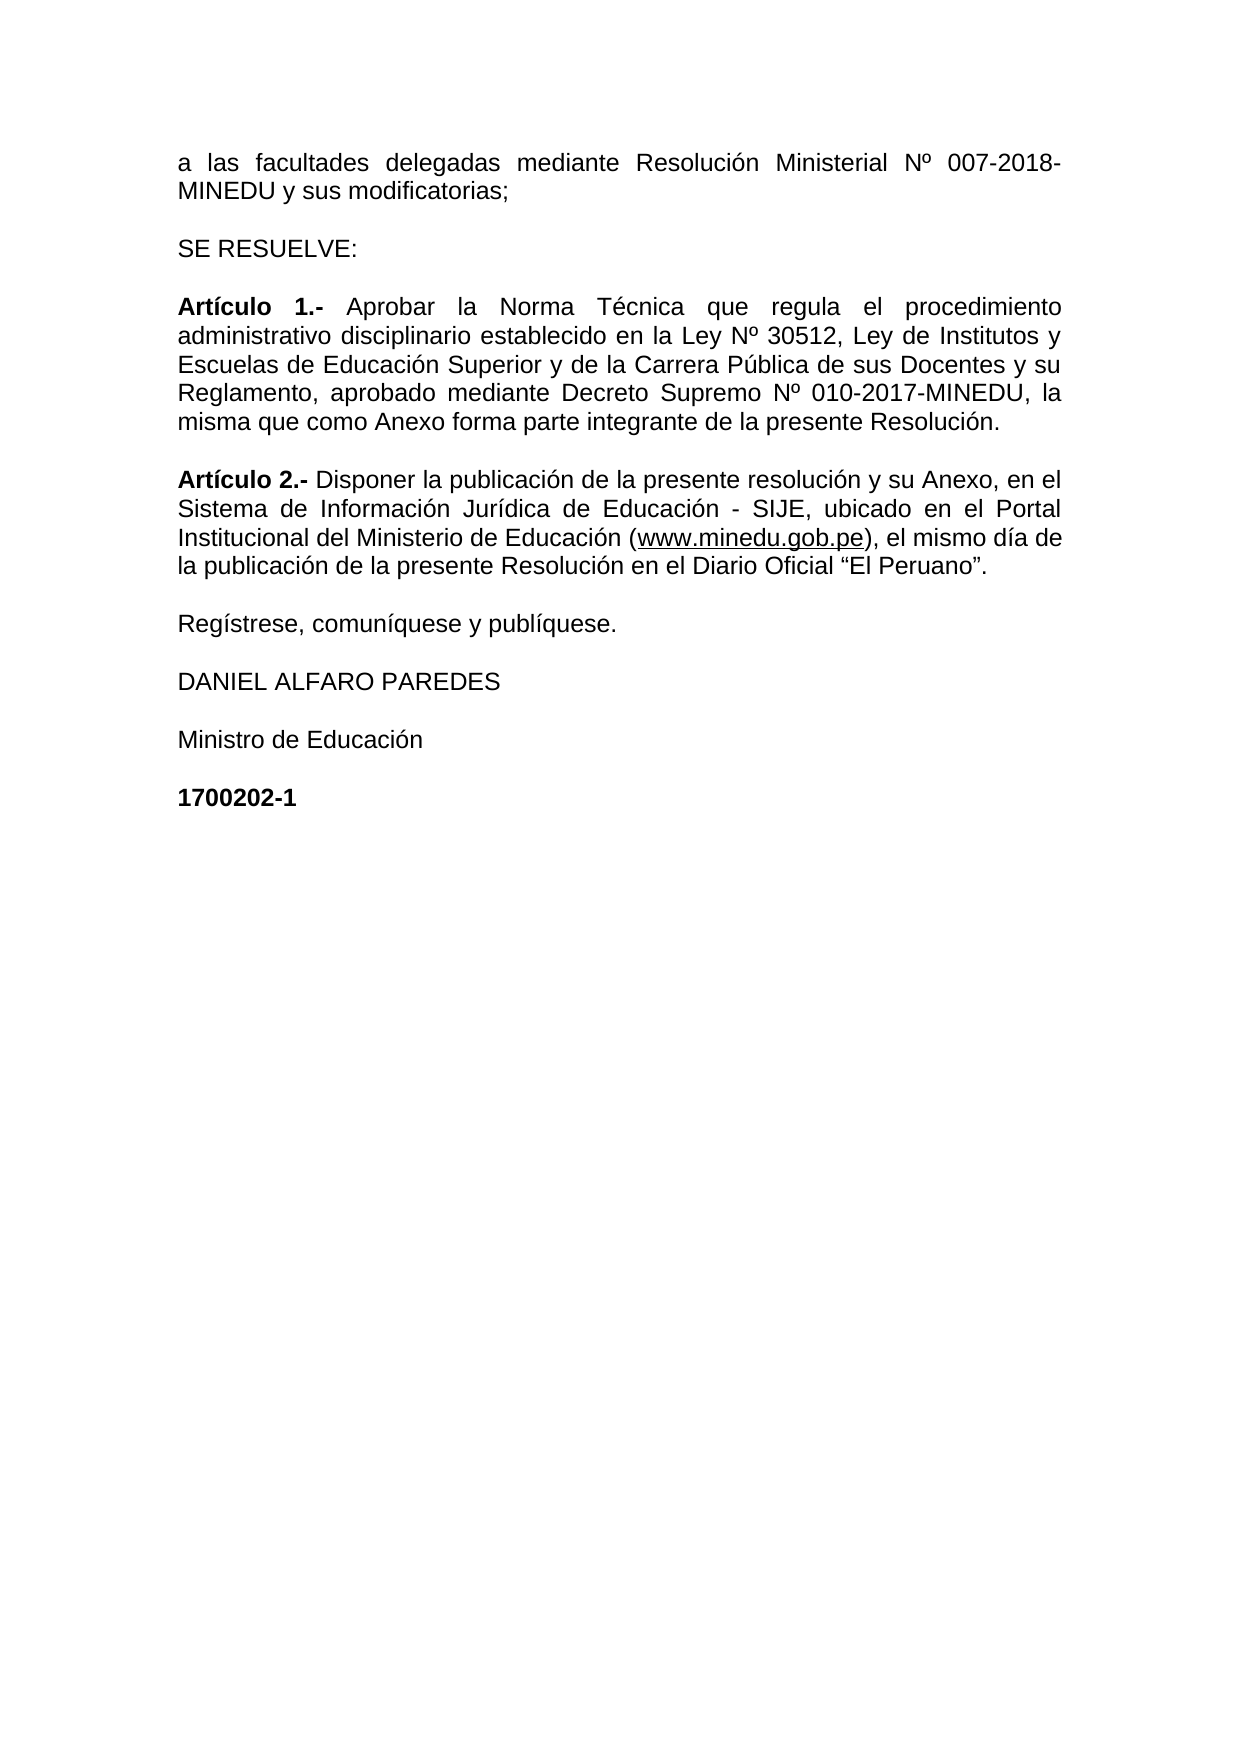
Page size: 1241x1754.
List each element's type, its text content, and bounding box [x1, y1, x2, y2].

text 1700202-1 [177, 783, 1063, 812]
text Regístrese, comuníquese y publíquese. [177, 609, 1063, 638]
text Artículo 2.- Disponer la publicación de la presente resolución y su Anexo, en el Sistema de Información Jurídica de Educación - SIJE, ubicado en el Portal Institucional del Ministerio de Educación (www.minedu.gob.pe), el mismo día de la publicación de la presente Resolución en el Diario Oficial “El Peruano”. [177, 465, 1063, 580]
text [177, 148, 1063, 205]
text Ministro de Educación [177, 725, 1063, 754]
text Artículo 1.- Aprobar la Norma Técnica que regula el procedimiento administrativo disciplinario establecido en la Ley Nº 30512, Ley de Institutos y Escuelas de Educación Superior y de la Carrera Pública de sus Docentes y su Reglamento, aprobado mediante Decreto Supremo Nº 010-2017-MINEDU, la misma que como Anexo forma parte integrante de la presente Resolución. [177, 292, 1063, 436]
text DANIEL ALFARO PAREDES [177, 667, 1063, 696]
text SE RESUELVE: [177, 234, 1063, 263]
